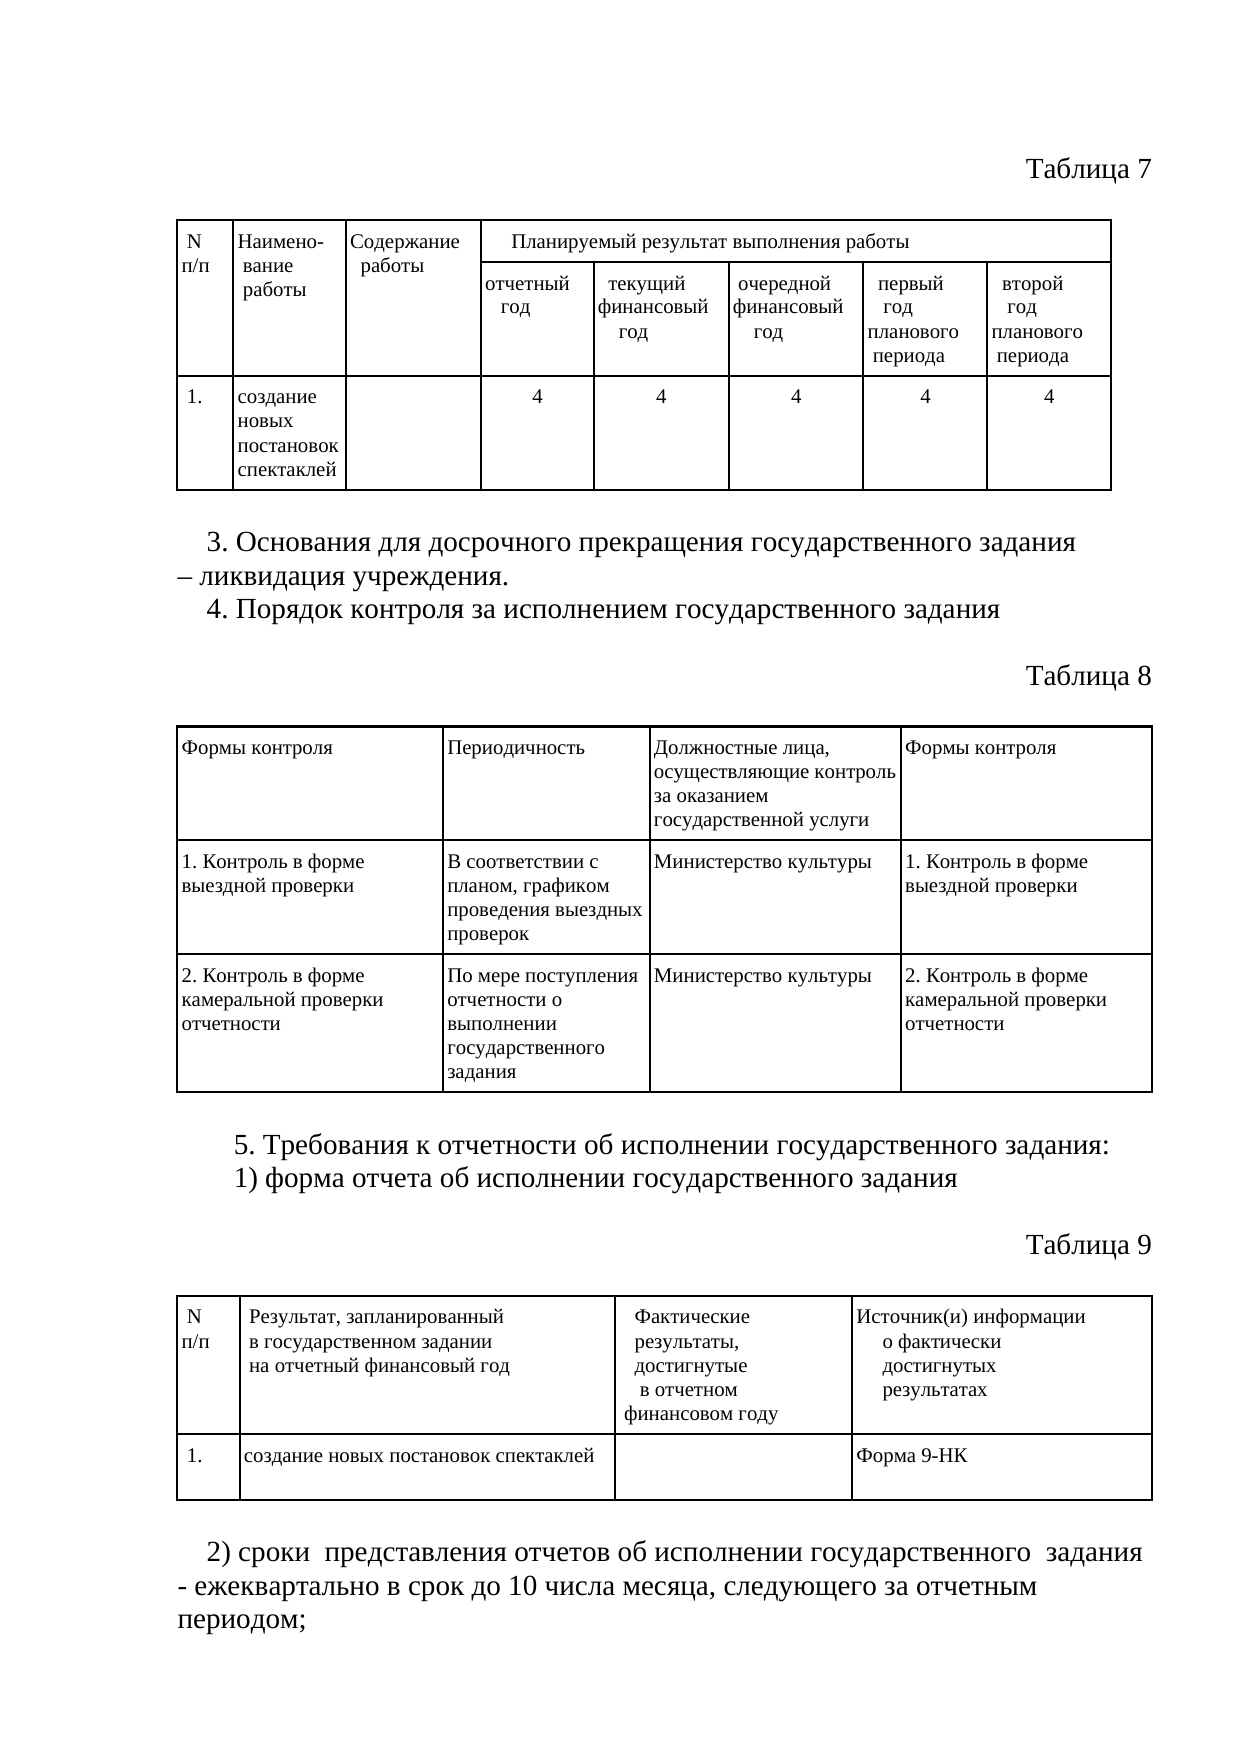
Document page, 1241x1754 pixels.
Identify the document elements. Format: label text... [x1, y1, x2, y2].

table_cell Форма 9-НК [853, 1435, 1151, 1498]
text 3. Основания для досрочного прекращения государственного задания [177, 524, 1152, 558]
table_cell 1. Контроль в форме выездной проверки [178, 841, 442, 953]
text 1) форма отчета об исполнении государственного задания [177, 1160, 1152, 1194]
table_cell 2. Контроль в форме камеральной проверки отчетности [902, 955, 1151, 1091]
table_cell 4 [482, 377, 593, 488]
table_cell 4 [730, 377, 862, 488]
table_cell первый год планового периода [864, 263, 986, 374]
table_cell 2. Контроль в форме камеральной проверки отчетности [178, 955, 442, 1091]
table_header Содержание работы [347, 221, 480, 374]
text – ликвидация учреждения. [177, 558, 1152, 591]
table_cell 1. [178, 377, 232, 488]
table_cell создание новых постановок спектаклей [234, 377, 345, 488]
table_cell создание новых постановок спектаклей [241, 1435, 614, 1498]
table_cell 4 [595, 377, 728, 488]
table_cell второй год планового периода [988, 263, 1110, 374]
table_header Формы контроля [902, 728, 1151, 839]
table_header Наимено- вание работы [234, 221, 345, 374]
table_header Источник(и) информации о фактически достигнутых результатах [853, 1297, 1151, 1433]
table_cell [616, 1435, 851, 1498]
text Таблица 7 [177, 152, 1152, 185]
table_cell [347, 377, 480, 488]
table_header Должностные лица, осуществляющие контроль за оказанием государственной услуги [651, 728, 900, 839]
table_cell 4 [864, 377, 986, 488]
table_cell 1. [178, 1435, 239, 1498]
table_header N п/п [178, 1297, 239, 1433]
table_header Периодичность [444, 728, 649, 839]
table_header Формы контроля [178, 728, 442, 839]
table_header Результат, запланированный в государственном задании на отчетный финансовый год [241, 1297, 614, 1433]
table_cell 1. Контроль в форме выездной проверки [902, 841, 1151, 953]
table_cell 4 [988, 377, 1110, 488]
text - ежеквартально в срок до 10 числа месяца, следующего за отчетным периодом; [177, 1568, 1152, 1635]
table_cell Министерство культуры [651, 955, 900, 1091]
table_header N п/п [178, 221, 232, 374]
text 5. Требования к отчетности об исполнении государственного задания: [177, 1127, 1152, 1160]
table_cell Министерство культуры [651, 841, 900, 953]
table_cell текущий финансовый год [595, 263, 728, 374]
table_header Планируемый результат выполнения работы [482, 221, 1110, 261]
table_cell очередной финансовый год [730, 263, 862, 374]
text 2) сроки представления отчетов об исполнении государственного задания [177, 1534, 1152, 1568]
text Таблица 8 [177, 658, 1152, 692]
table_cell В соответствии с планом, графиком проведения выездных проверок [444, 841, 649, 953]
text 4. Порядок контроля за исполнением государственного задания [177, 591, 1152, 625]
table_cell отчетный год [482, 263, 593, 374]
table_cell По мере поступления отчетности о выполнении государственного задания [444, 955, 649, 1091]
text Таблица 9 [177, 1227, 1152, 1261]
table_header Фактические результаты, достигнутые в отчетном финансовом году [616, 1297, 851, 1433]
